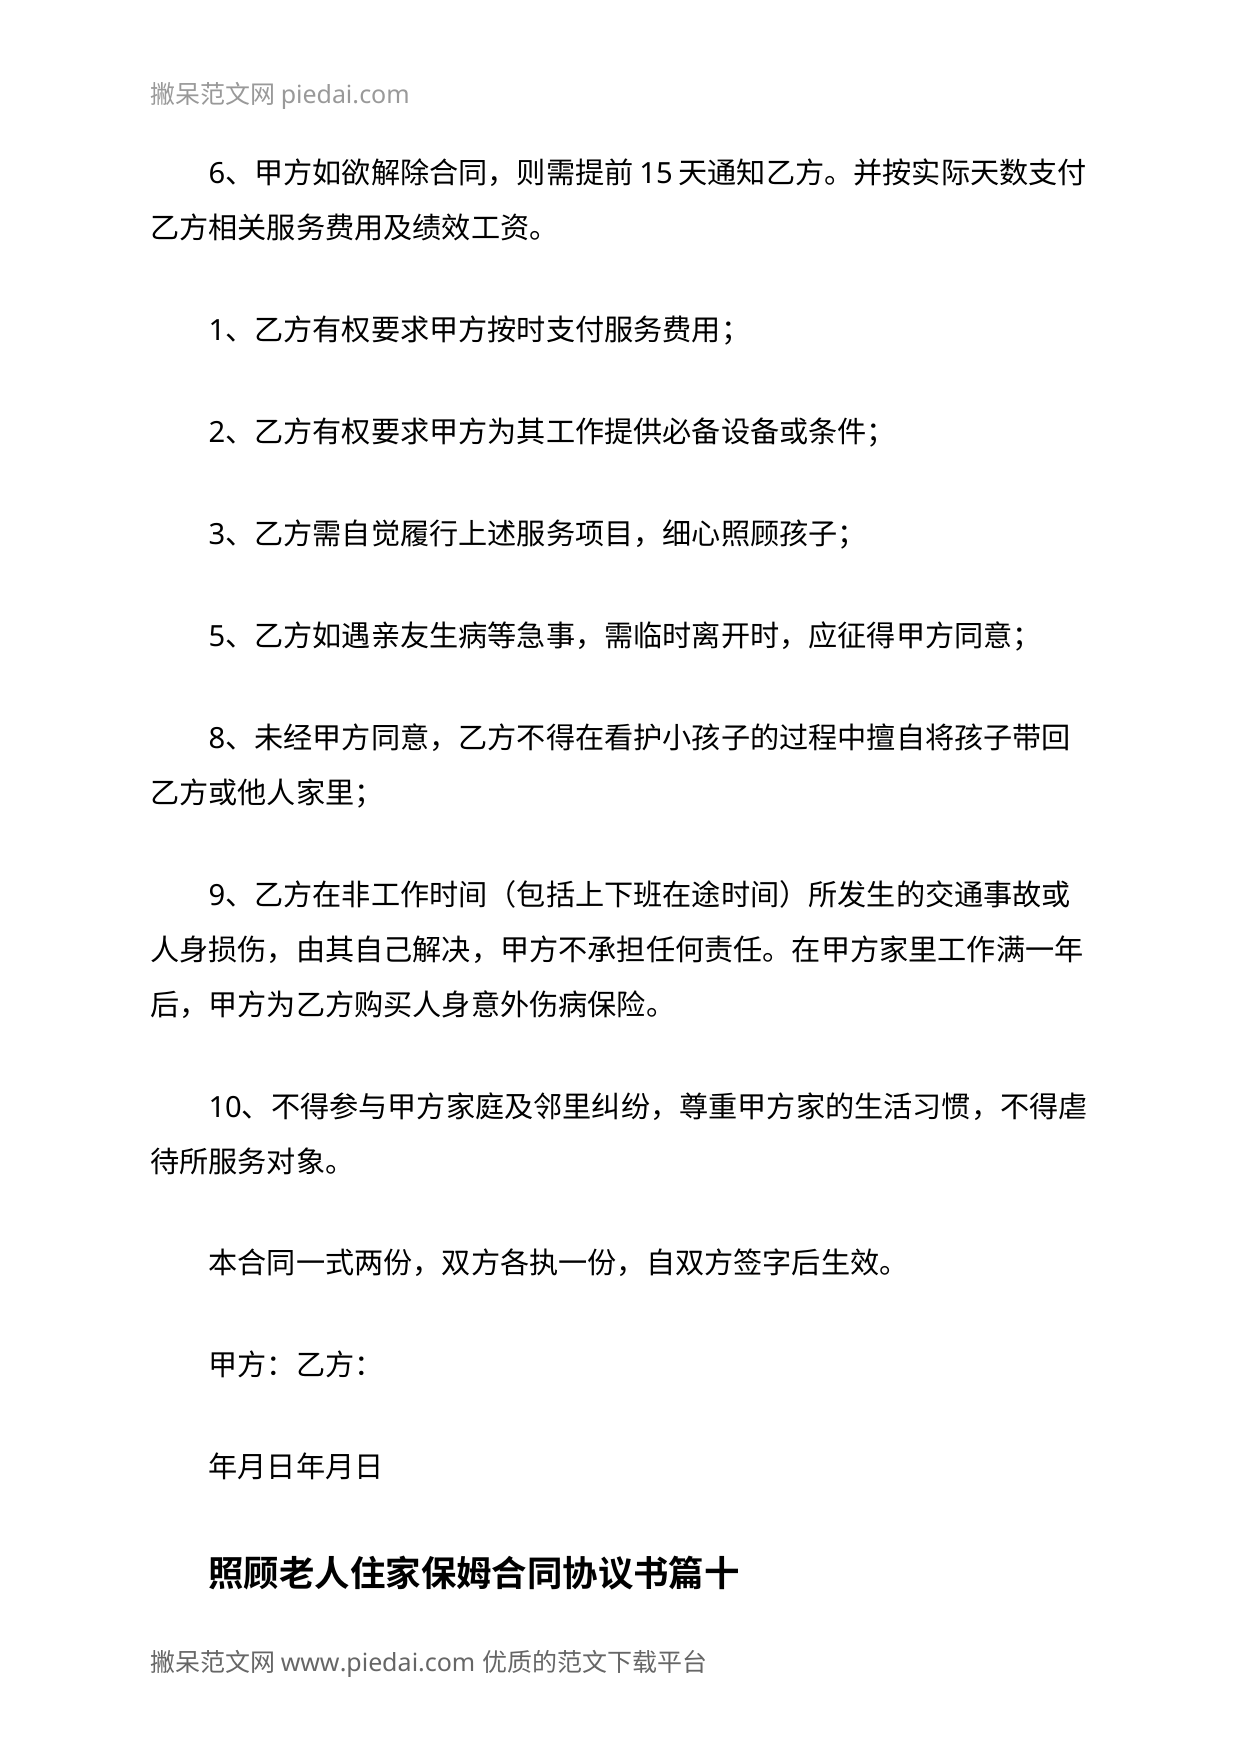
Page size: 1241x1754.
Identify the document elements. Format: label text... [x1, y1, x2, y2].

text 照顾老人住家保姆合同协议书篇十 [150, 1545, 1090, 1596]
text 6、甲方如欲解除合同，则需提前15天通知乙方。并按实际天数支付乙方相关服务费用及绩效工资。 [150, 150, 1090, 247]
text 本合同一式两份，双方各执一份，自双方签字后生效。 [150, 1240, 1090, 1282]
text 5、乙方如遇亲友生病等急事，需临时离开时，应征得甲方同意； [150, 613, 1090, 655]
text 3、乙方需自觉履行上述服务项目，细心照顾孩子； [150, 511, 1090, 553]
text 8、未经甲方同意，乙方不得在看护小孩子的过程中擅自将孩子带回乙方或他人家里； [150, 715, 1090, 812]
text 1、乙方有权要求甲方按时支付服务费用； [150, 307, 1090, 349]
text 甲方：乙方： [150, 1342, 1090, 1384]
text 年月日年月日 [150, 1443, 1090, 1486]
text 2、乙方有权要求甲方为其工作提供必备设备或条件； [150, 409, 1090, 451]
text 10、不得参与甲方家庭及邻里纠纷，尊重甲方家的生活习惯，不得虐待所服务对象。 [150, 1083, 1090, 1180]
text 9、乙方在非工作时间（包括上下班在途时间）所发生的交通事故或人身损伤，由其自己解决，甲方不承担任何责任。在甲方家里工作满一年后，甲方为乙方购买人身意外伤病保险。 [150, 871, 1090, 1024]
